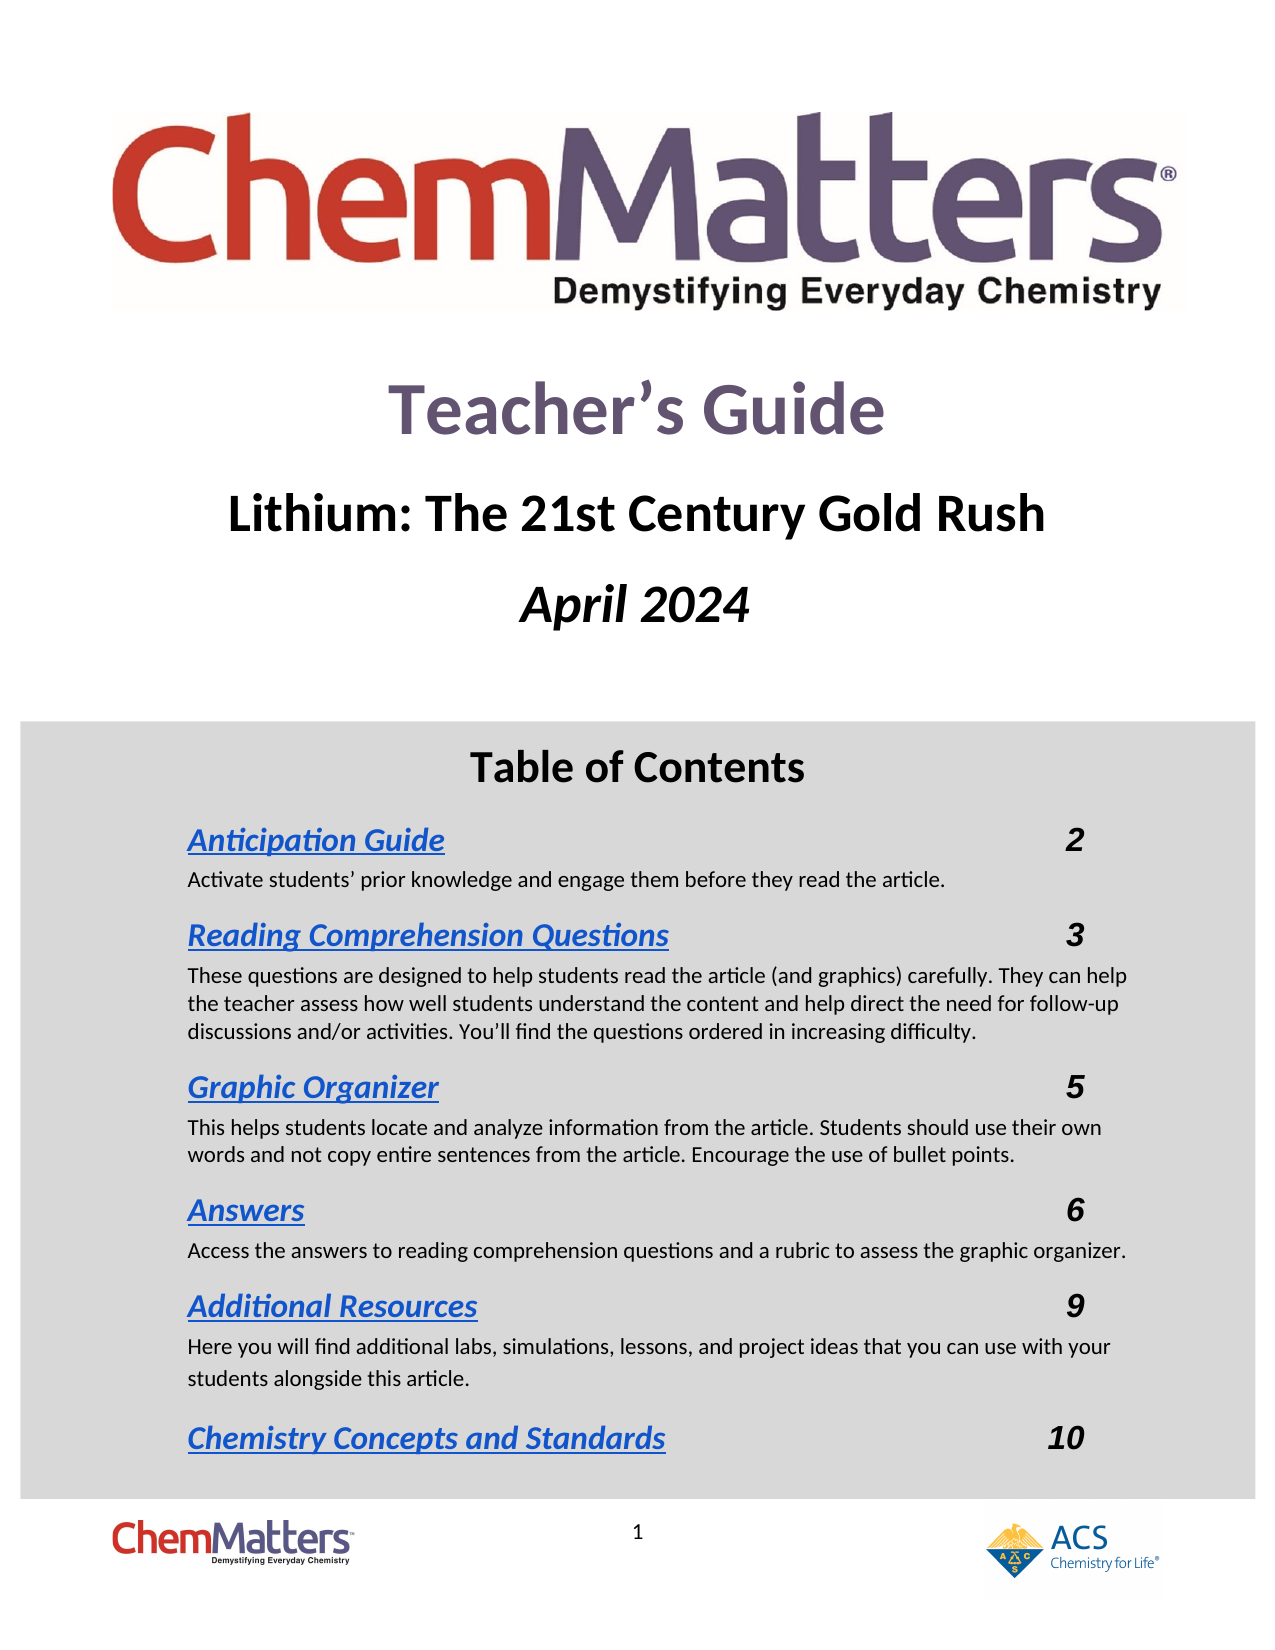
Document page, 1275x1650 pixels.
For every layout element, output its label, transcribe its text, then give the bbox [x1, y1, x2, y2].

text These questions are designed to help students read the article (and graphics) carefully. They can help the teacher assess how well students understand the content and help direct the need for follow-up discussions and/or activities. You’ll find the questions ordered in increasing difficulty. [187, 961, 1162, 1045]
text Access the answers to reading comprehension questions and a rubric to assess the graphic organizer. [187, 1236, 1162, 1264]
text Table of Contents [112, 738, 1162, 793]
picture [112, 112, 1186, 311]
text Answers 6 [187, 1189, 1162, 1230]
text Lithium: The 21st Century Gold Rush [112, 479, 1162, 545]
text Anticipation Guide 2 [187, 818, 1162, 859]
picture [112, 1520, 355, 1565]
text April 2024 [112, 570, 1162, 636]
text Chemistry Concepts and Standards 10 [187, 1417, 1162, 1458]
text Teacher’s Guide [112, 362, 1162, 453]
text Here you will find additional labs, simulations, lessons, and project ideas that you can use with your students alongside this article. [187, 1332, 1162, 1392]
picture [982, 1500, 1163, 1601]
text Additional Resources 9 [187, 1285, 1162, 1326]
text Activate students’ prior knowledge and engage them before they read the article. [187, 865, 1162, 893]
text Graphic Organizer 5 [187, 1066, 1162, 1107]
text This helps students locate and analyze information from the article. Students should use their own words and not copy entire sentences from the article. Encourage the use of bullet points. [187, 1113, 1162, 1169]
text Reading Comprehension Questions 3 [187, 914, 1162, 955]
